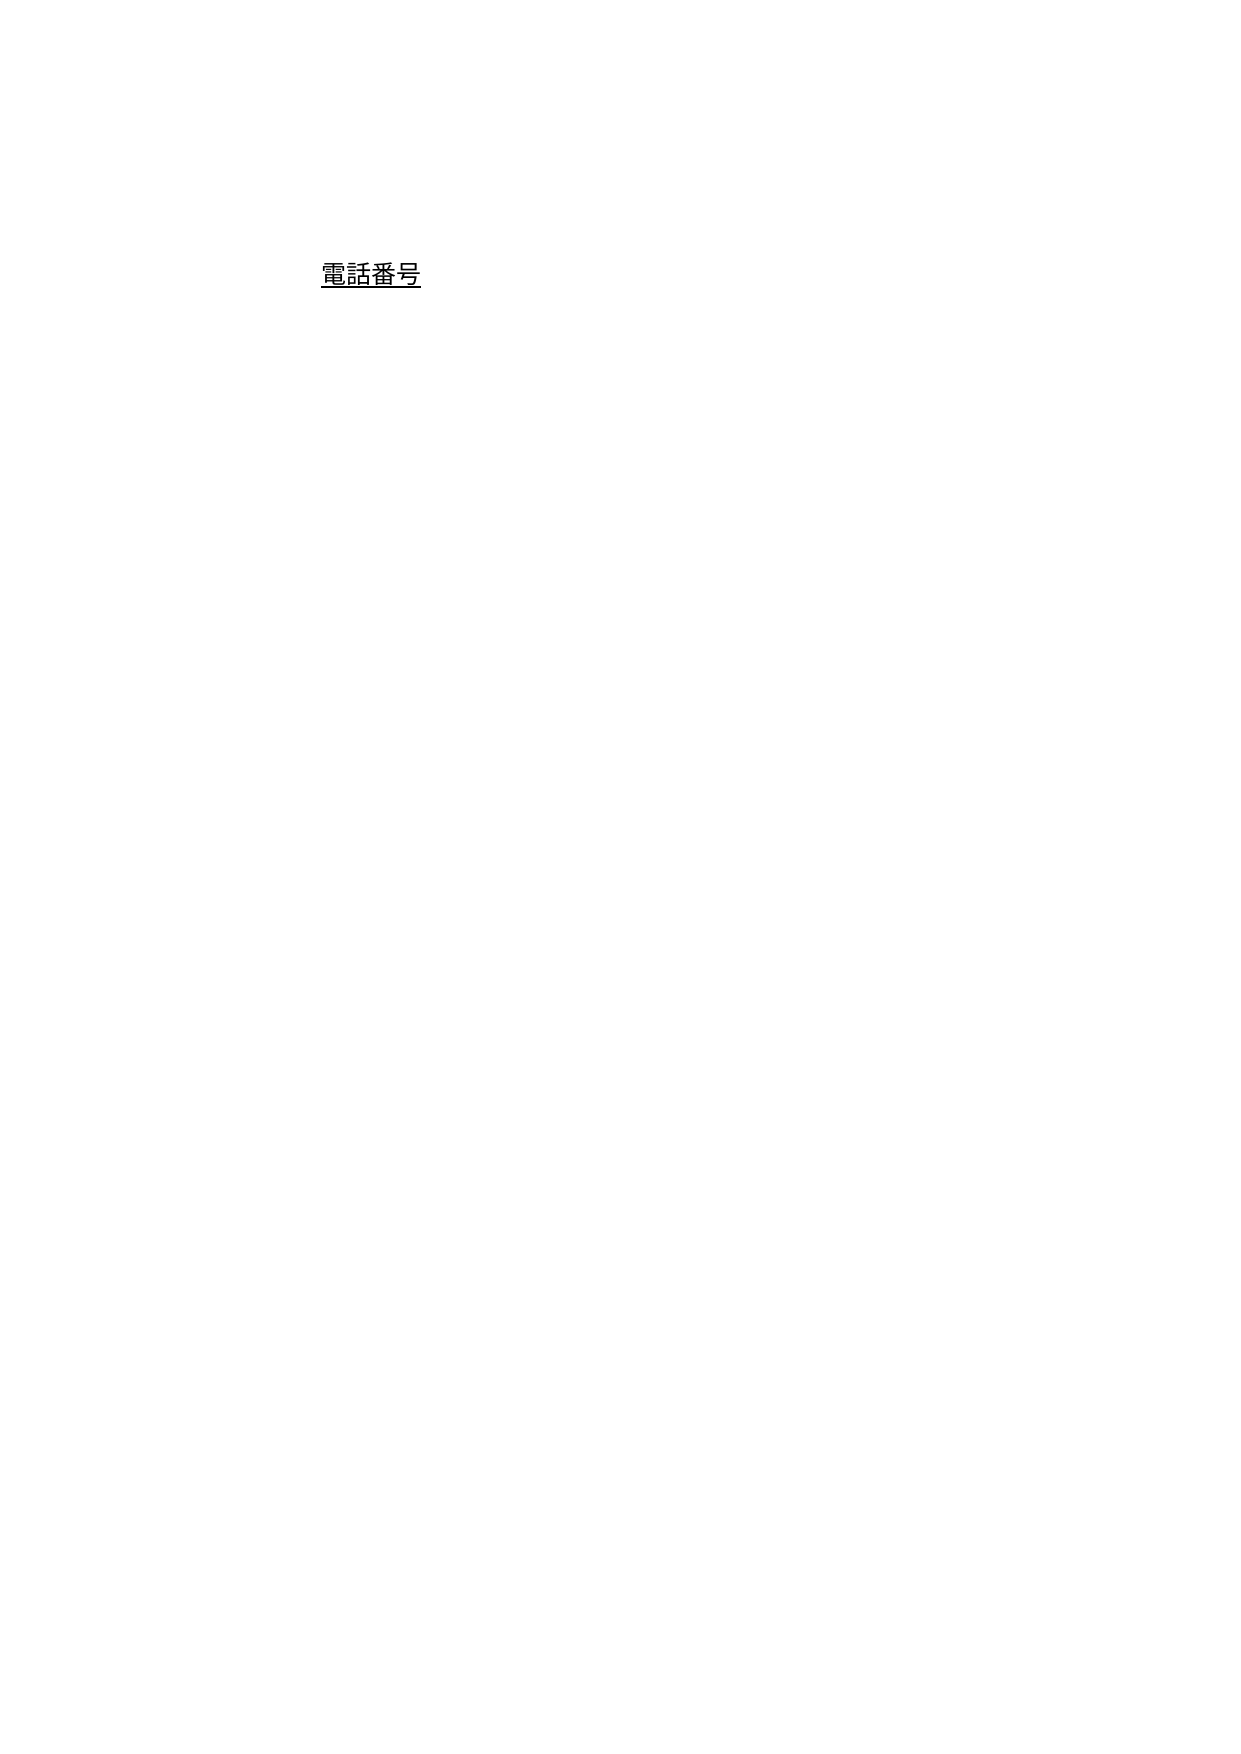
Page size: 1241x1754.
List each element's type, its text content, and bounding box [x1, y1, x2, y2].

text 電話番号 [221, 254, 1063, 292]
